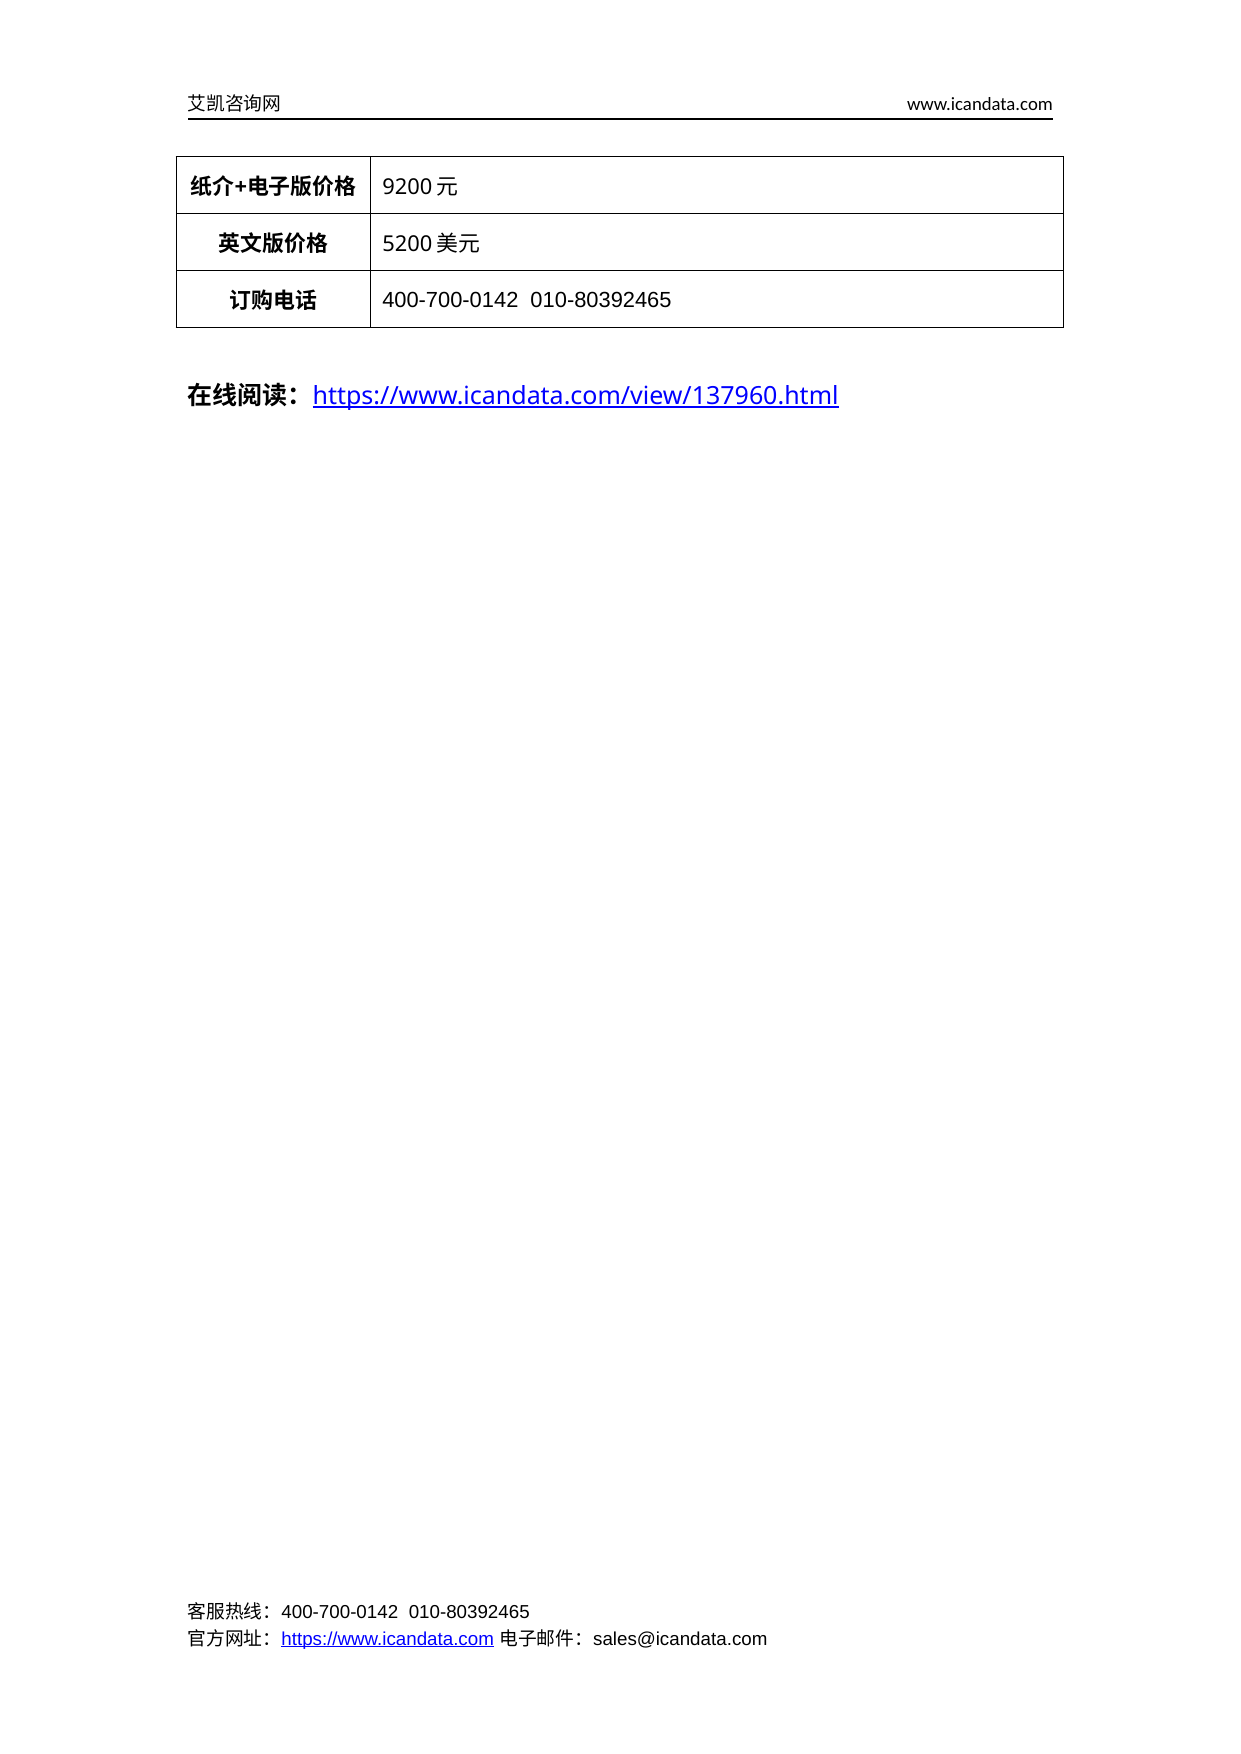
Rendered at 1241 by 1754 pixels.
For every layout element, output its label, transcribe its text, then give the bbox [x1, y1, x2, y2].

table_cell 9200元 [371, 157, 1063, 213]
table_cell 纸介+电子版价格 [177, 157, 370, 213]
table_cell 英文版价格 [177, 214, 370, 270]
table_cell 400-700-0142 010-80392465 [371, 271, 1063, 327]
text 在线阅读：https://www.icandata.com/view/137960.html [187, 361, 1053, 426]
table_cell 5200美元 [371, 214, 1063, 270]
table_cell 订购电话 [177, 271, 370, 327]
